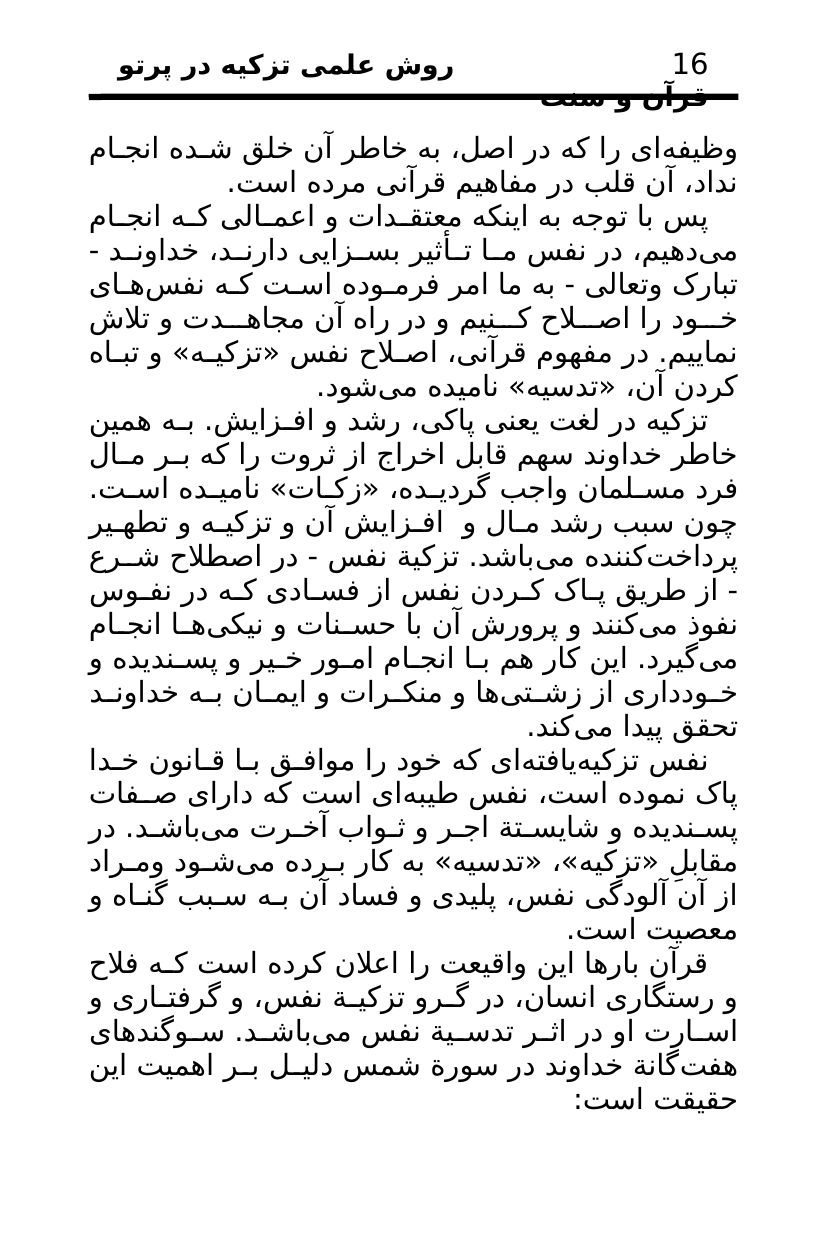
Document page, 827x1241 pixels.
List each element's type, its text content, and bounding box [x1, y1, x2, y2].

text تزکیه در لغت یعنی پاکی، رشد و افزایش. به همین خاطر خداوند سهم قابل اخراج از ثروت را که بر مال فرد مسلمان واجب گردیده، «زکات» نامیده است. چون سبب رشد مال و افزایش آن و تزکیه و تطهیر پرداخت‌کننده می‌باشد. تزکیة نفس - در اصطلاح شرع - از طریق پاک کردن نفس از فسادی که در نفوس نفوذ می‌کنند و پرورش آن با حسنات و نیکی‌ها انجام می‌گیرد. این کار هم با انجام امور خیر و پسندیده و خودداری از زشتی‌ها و منکرات و ایمان به خداوند تحقق پیدا می‌کند. [89, 403, 738, 743]
text نفس تزکیه‌یافته‌ای که خود را موافق با قانون خدا پاک نموده است، نفس طیبه‌ای است که دارای صفات پسندیده و شایستة اجر و ثواب آخرت می‌باشد. در مقابلِ «تزکیه»، «تدسیه» به کار برده می‌شود ومراد از آن آلودگی نفس، پلیدی و فساد آن به سبب گناه و معصیت است. [89, 743, 738, 947]
text پس با توجه به اینکه معتقدات و اعمالی که انجام می‌دهیم، در نفس ما تأثیر بسزایی دارند، خداوند - تبارک وتعالی - به ما امر فرموده است که نفس‌های خود را اصلاح کنیم و در راه آن مجاهدت و تلاش نماییم. در مفهوم قرآنی، اصلاح نفس «تزکیه» و تباه ‌کردن آن، «تدسیه» نامیده می‌شود. [89, 199, 738, 403]
text قرآن بارها این واقیعت را اعلان کرده است که فلاح و رستگاری انسان، در گرو تزکیة نفس، و گرفتاری و اسارت او در اثر تدسیة نفس می‌باشد. سوگندهای هفت‌گانة خداوند در سورة شمس دلیل بر اهمیت این حقیقت است: [89, 947, 738, 1116]
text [89, 132, 738, 199]
